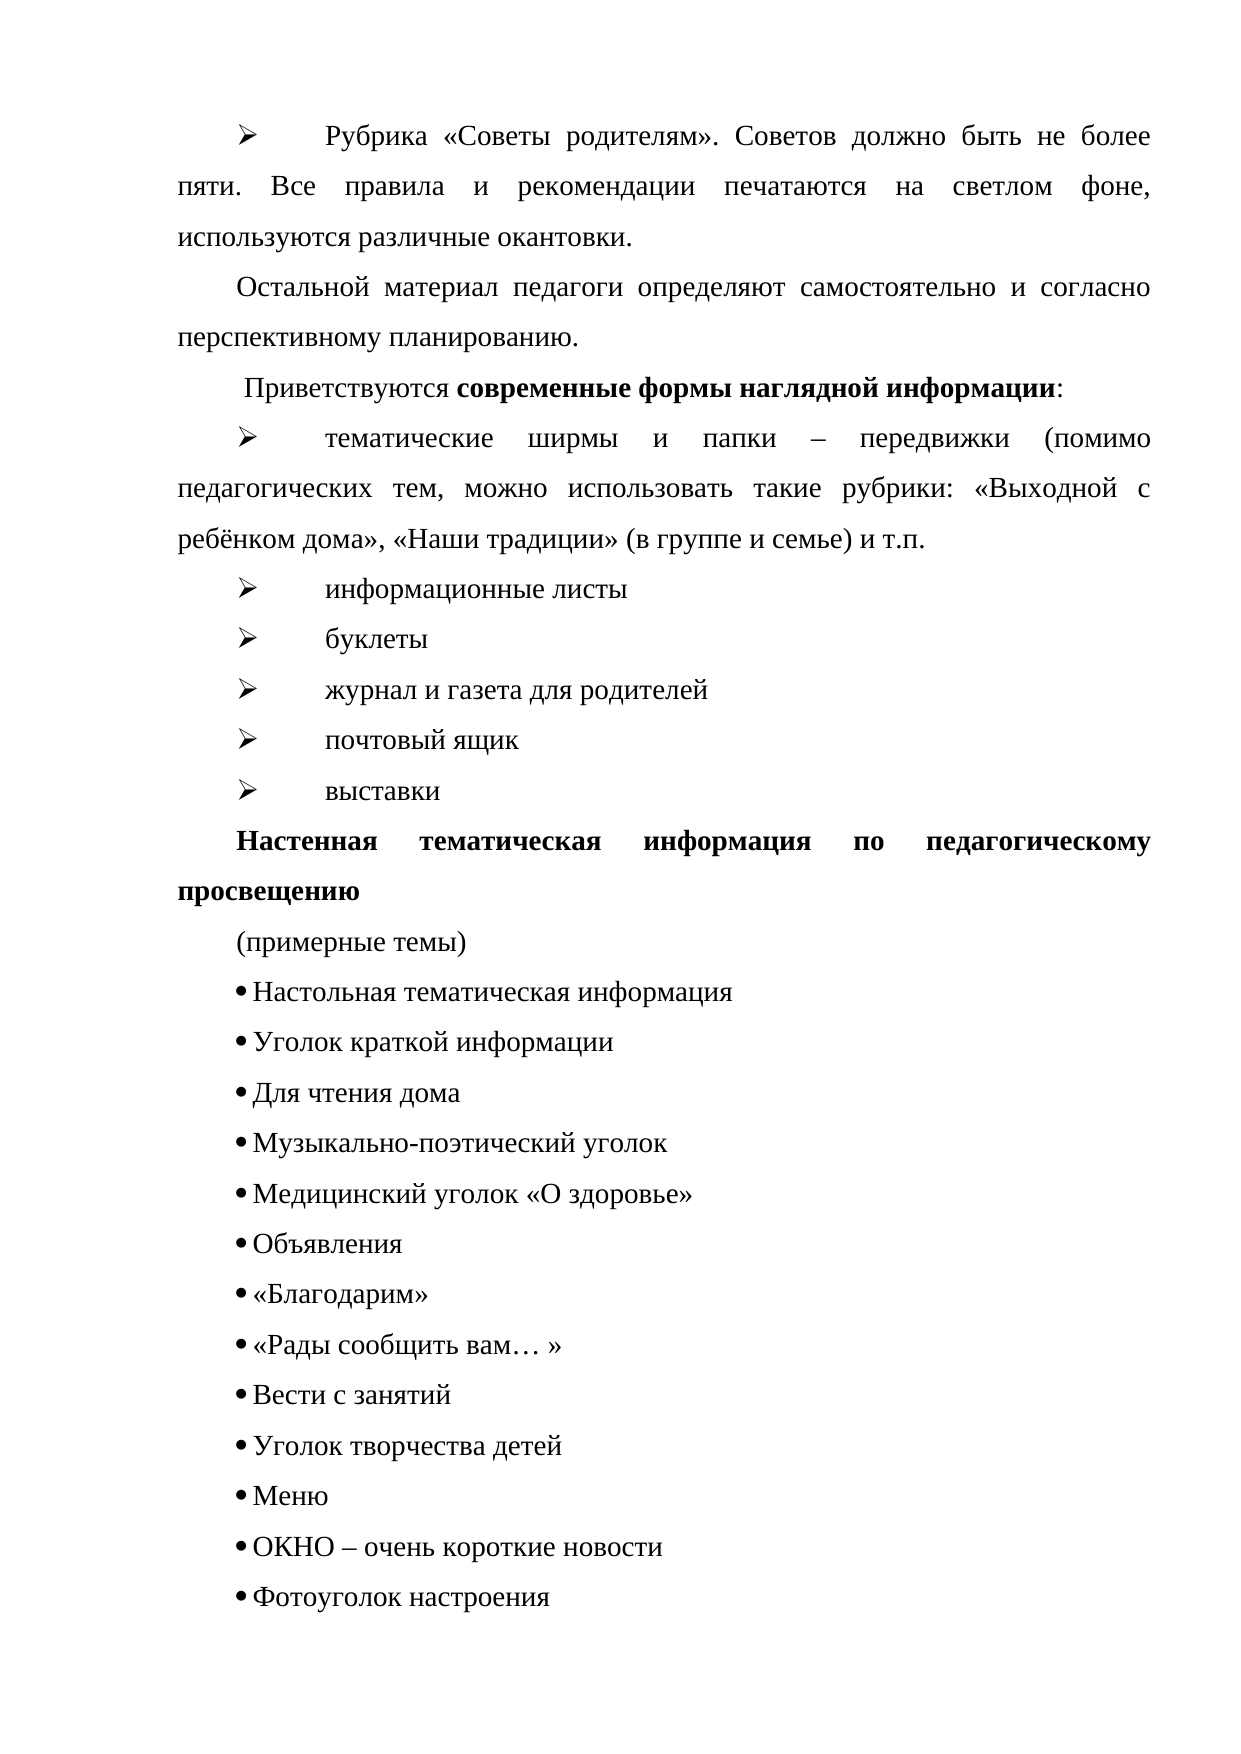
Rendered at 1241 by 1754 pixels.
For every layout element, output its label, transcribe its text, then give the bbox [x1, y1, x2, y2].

list Меню [177, 1478, 1152, 1512]
list ОКНО – очень короткие новости [177, 1529, 1152, 1562]
list тематические ширмы и папки – передвижки (помимо педагогических тем, можно использовать такие рубрики: «Выходной с ребёнком дома», «Наши традиции» (в группе и семье) и т.п. [177, 420, 1152, 554]
text (примерные темы) [177, 924, 1152, 957]
list выставки [177, 773, 1152, 806]
list Уголок краткой информации [177, 1024, 1152, 1058]
list Вести с занятий [177, 1377, 1152, 1411]
list почтовый ящик [177, 722, 1152, 756]
list Настольная тематическая информация [177, 974, 1152, 1008]
text Приветствуются современные формы наглядной информации: [177, 370, 1152, 403]
list Для чтения дома [177, 1075, 1152, 1109]
list Уголок творчества детей [177, 1428, 1152, 1462]
list Рубрика «Советы родителям». Советов должно быть не более пяти. Все правила и рекомендации печатаются на светлом фоне, используются различные окантовки. [177, 118, 1152, 252]
text Остальной материал педагоги определяют самостоятельно и согласно перспективному планированию. [177, 269, 1152, 353]
list информационные листы [177, 571, 1152, 605]
text Настенная тематическая информация по педагогическому просвещению [177, 823, 1152, 907]
list Медицинский уголок «О здоровье» [177, 1176, 1152, 1209]
list Объявления [177, 1226, 1152, 1260]
list «Благодарим» [177, 1277, 1152, 1310]
list «Рады сообщить вам… » [177, 1327, 1152, 1361]
list буклеты [177, 622, 1152, 655]
list Музыкально-поэтический уголок [177, 1125, 1152, 1159]
list Фотоуголок настроения [177, 1579, 1152, 1613]
list журнал и газета для родителей [177, 672, 1152, 706]
